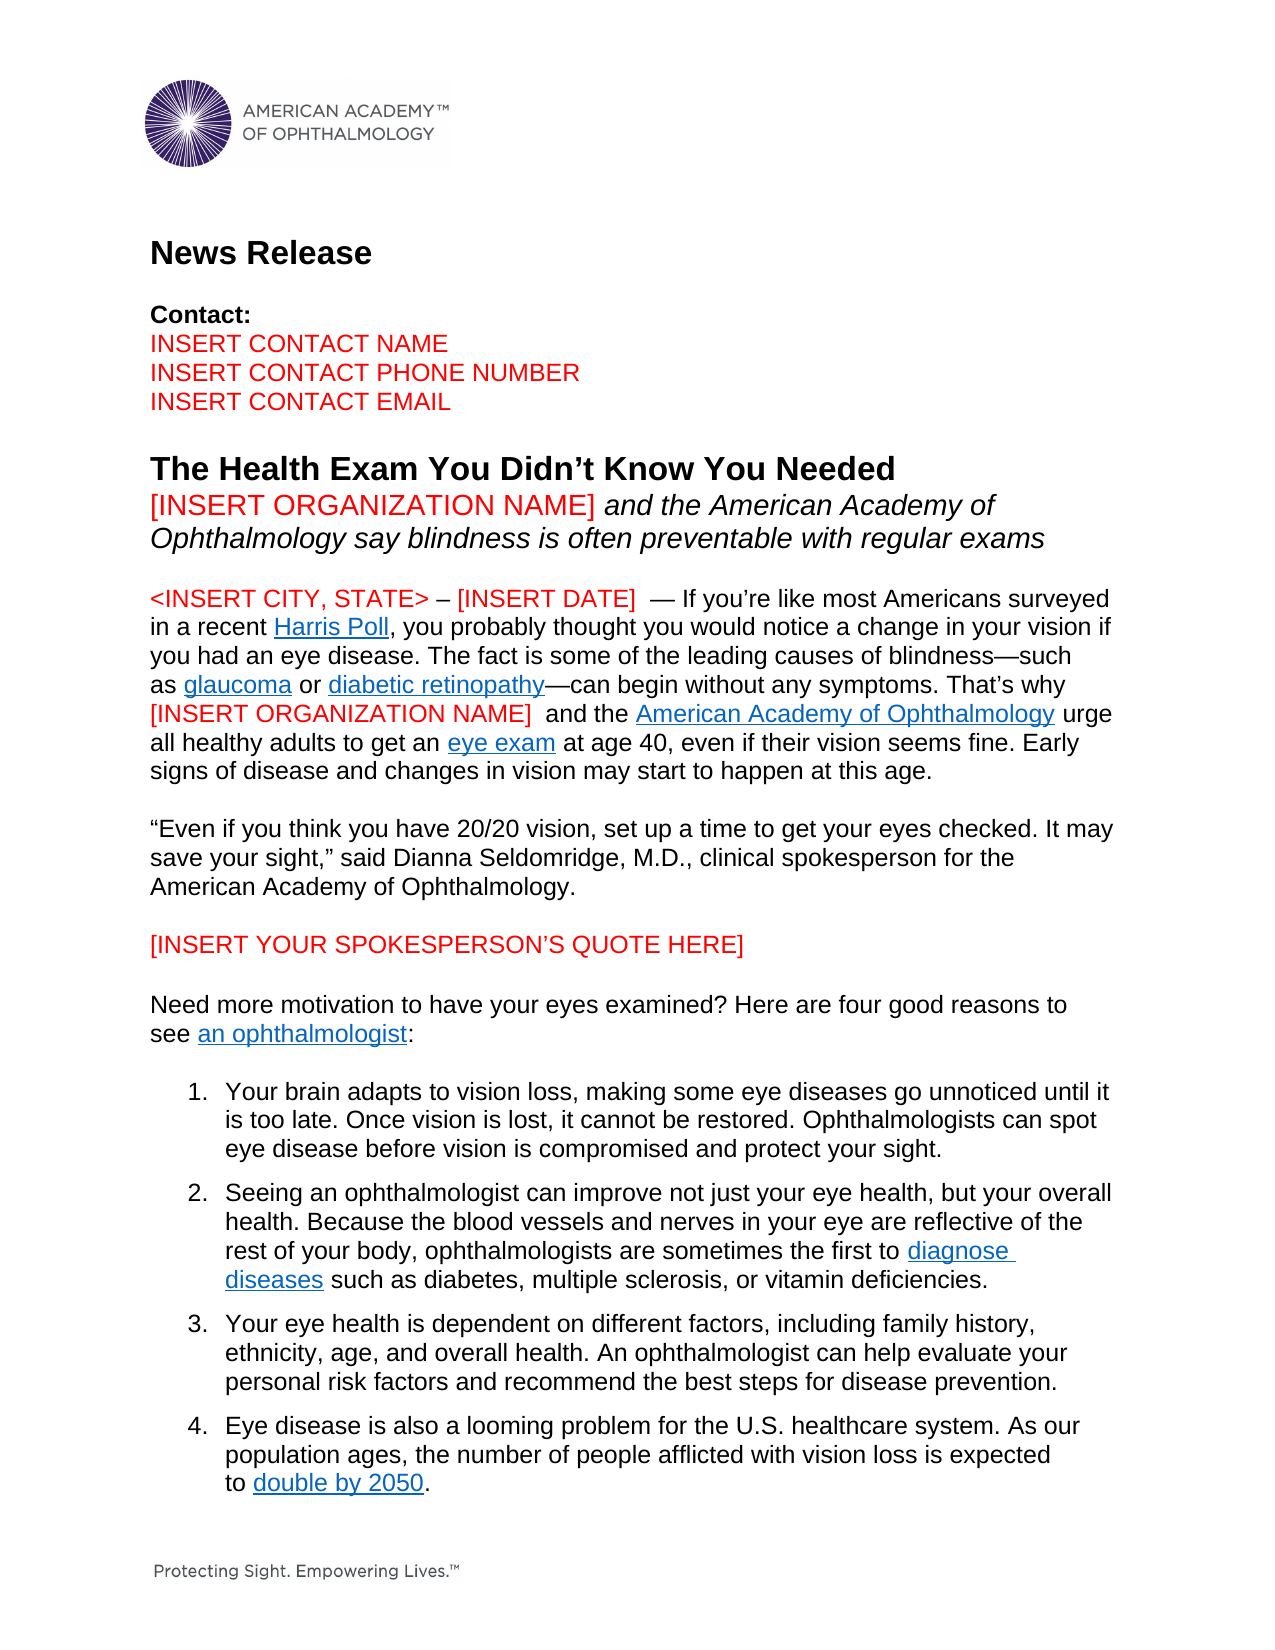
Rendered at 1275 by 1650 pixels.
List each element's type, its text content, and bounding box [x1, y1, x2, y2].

list Your eye health is dependent on different factors, including family history, ethnicity, age, and overall health. An ophthalmologist can help evaluate your personal risk factors and recommend the best steps for disease prevention. [187, 1309, 1125, 1395]
list Your brain adapts to vision loss, making some eye diseases go unnoticed until it is too late. Once vision is lost, it cannot be restored. Ophthalmologists can spot eye disease before vision is compromised and protect your sight. [187, 1076, 1125, 1163]
text Need more motivation to have your eyes examined? Here are four good reasons to see an ophthalmologist: [150, 990, 1125, 1047]
text [INSERT ORGANIZATION NAME] and the American Academy of Ophthalmology say blindness is often preventable with regular exams [150, 488, 1125, 555]
text News Release [150, 233, 1125, 272]
text <INSERT CITY, STATE> – [INSERT DATE] — If you’re like most Americans surveyed in a recent Harris Poll, you probably thought you would notice a change in your vision if you had an eye disease. The fact is some of the leading causes of blindness—such as glaucoma or diabetic retinopathy—can begin without any symptoms. That’s why [INSERT ORGANIZATION NAME] and the American Academy of Ophthalmology urge all healthy adults to get an eye exam at age 40, even if their vision seems fine. Early signs of disease and changes in vision may start to happen at this age. [150, 584, 1125, 785]
list Seeing an ophthalmologist can improve not just your eye health, but your overall health. Because the blood vessels and nerves in your eye are reflective of the rest of your body, ophthalmologists are sometimes the first to diagnose diseases such as diabetes, multiple sclerosis, or vitamin deficiencies. [187, 1178, 1125, 1293]
list Eye disease is also a looming problem for the U.S. healthcare system. As our population ages, the number of people afflicted with vision loss is expected to double by 2050. [187, 1411, 1125, 1497]
picture [140, 75, 453, 170]
text INSERT CONTACT NAME INSERT CONTACT PHONE NUMBER INSERT CONTACT EMAIL [150, 329, 1125, 415]
text “Even if you think you have 20/20 vision, set up a time to get your eyes checked. It may save your sight,” said Dianna Seldomridge, M.D., clinical spokesperson for the American Academy of Ophthalmology. [150, 814, 1125, 900]
picture [150, 1556, 463, 1584]
text Contact: [150, 300, 1125, 329]
text The Health Exam You Didn’t Know You Needed [150, 449, 1125, 488]
list [INSERT YOUR SPOKESPERSON’S QUOTE HERE] [150, 929, 1125, 958]
